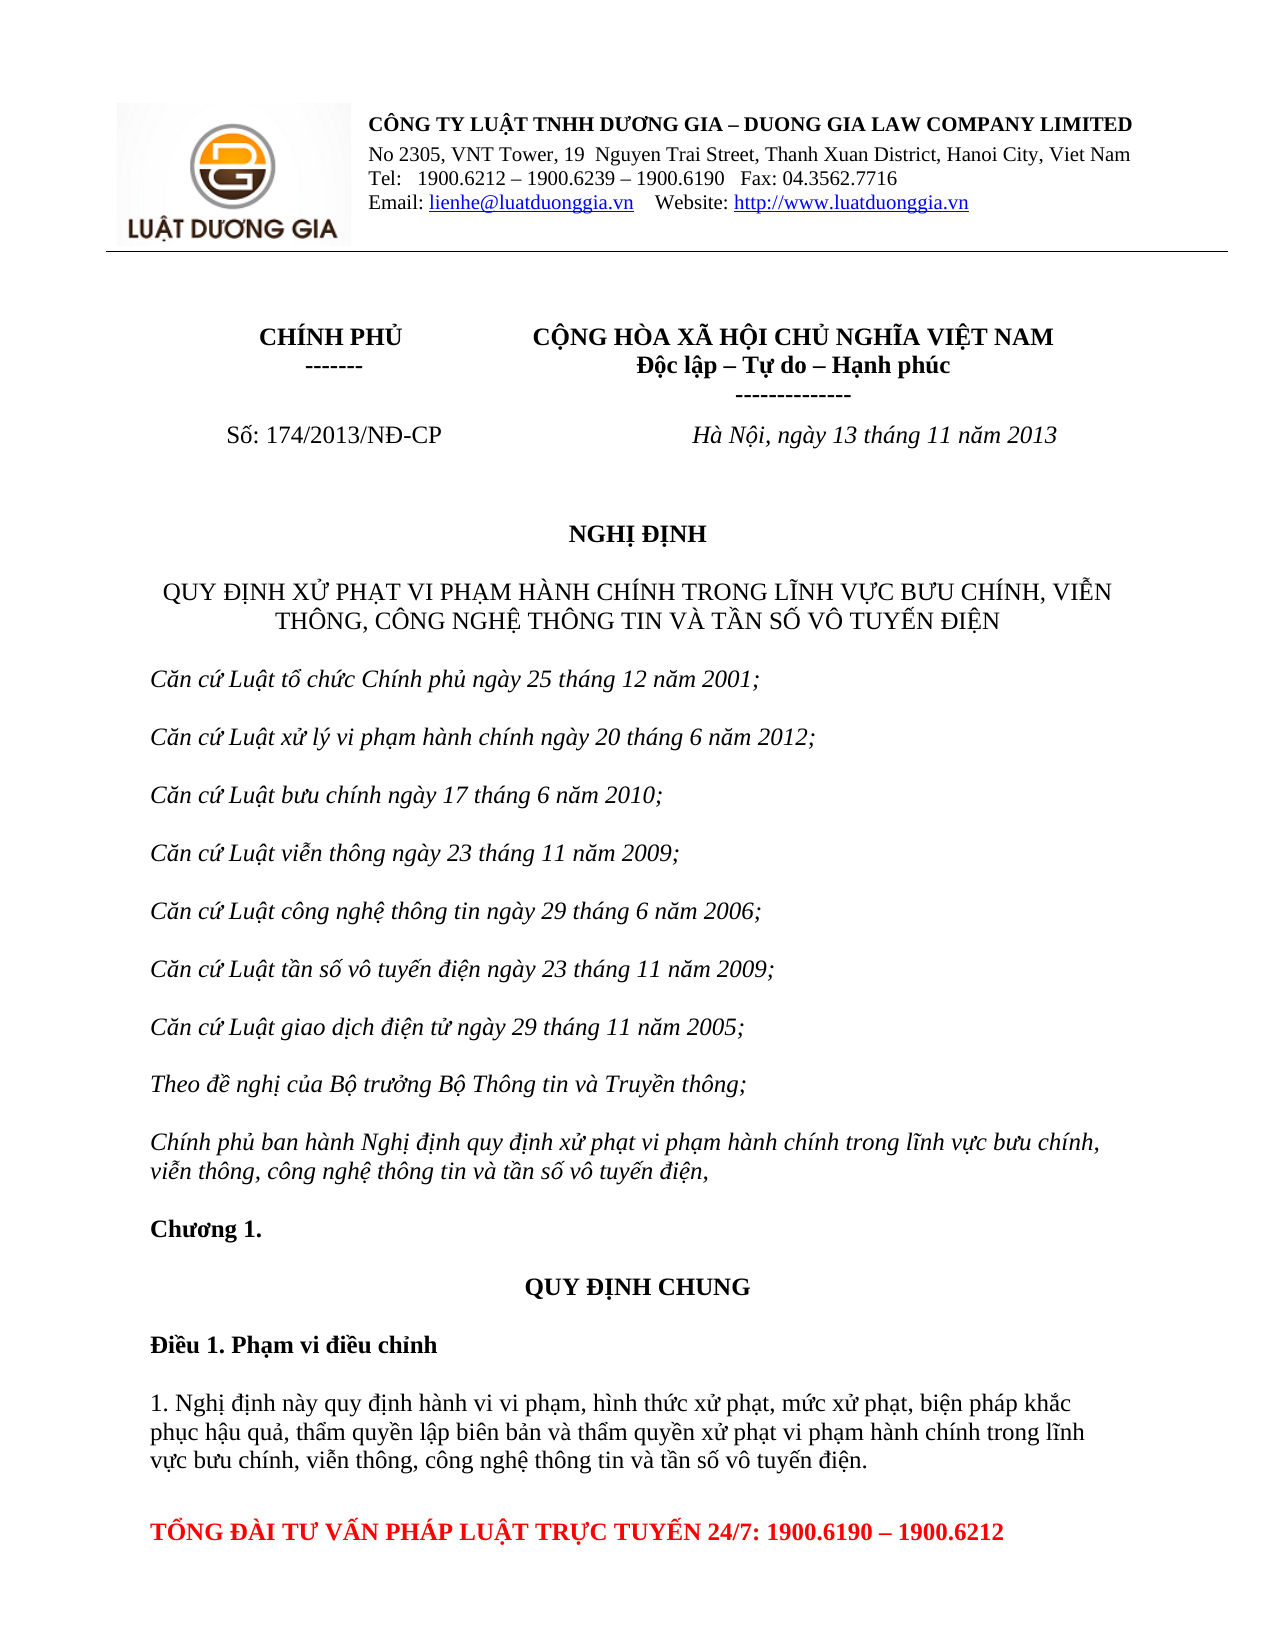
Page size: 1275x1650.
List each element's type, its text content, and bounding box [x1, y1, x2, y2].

text Căn cứ Luật bưu chính ngày 17 tháng 6 năm 2010; [150, 780, 1125, 809]
table_header CỘNG HÒA XÃ HỘI CHỦ NGHĨA VIỆT NAM Độc lập – Tự do – Hạnh phúc -------------- [518, 309, 1068, 408]
text Chính phủ ban hành Nghị định quy định xử phạt vi phạm hành chính trong lĩnh vực bưu chính, viễn thông, công nghệ thông tin và tần số vô tuyến điện, [150, 1127, 1125, 1185]
table_header CHÍNH PHỦ ------- [150, 309, 518, 408]
text Căn cứ Luật xử lý vi phạm hành chính ngày 20 tháng 6 năm 2012; [150, 722, 1125, 751]
table_cell Số: 174/2013/NĐ-CP [150, 408, 518, 449]
text Chương 1. [150, 1214, 1125, 1243]
text Căn cứ Luật giao dịch điện tử ngày 29 tháng 11 năm 2005; [150, 1012, 1125, 1040]
text Điều 1. Phạm vi điều chỉnh [150, 1330, 1125, 1359]
picture [116, 103, 352, 246]
text NGHỊ ĐỊNH [150, 519, 1125, 548]
text 1. Nghị định này quy định hành vi vi phạm, hình thức xử phạt, mức xử phạt, biện pháp khắc phục hậu quả, thẩm quyền lập biên bản và thẩm quyền xử phạt vi phạm hành chính trong lĩnh vực bưu chính, viễn thông, công nghệ thông tin và tần số vô tuyến điện. [150, 1388, 1125, 1474]
text QUY ĐỊNH CHUNG [150, 1272, 1125, 1301]
text Theo đề nghị của Bộ trưởng Bộ Thông tin và Truyền thông; [150, 1069, 1125, 1098]
text Căn cứ Luật tần số vô tuyến điện ngày 23 tháng 11 năm 2009; [150, 954, 1125, 982]
text Căn cứ Luật tổ chức Chính phủ ngày 25 tháng 12 năm 2001; [150, 664, 1125, 693]
text Căn cứ Luật viễn thông ngày 23 tháng 11 năm 2009; [150, 838, 1125, 867]
text QUY ĐỊNH XỬ PHẠT VI PHẠM HÀNH CHÍNH TRONG LĨNH VỰC BƯU CHÍNH, VIỄN THÔNG, CÔNG NGHỆ THÔNG TIN VÀ TẦN SỐ VÔ TUYẾN ĐIỆN [150, 577, 1125, 635]
text Căn cứ Luật công nghệ thông tin ngày 29 tháng 6 năm 2006; [150, 896, 1125, 924]
table_cell Hà Nội, ngày 13 tháng 11 năm 2013 [518, 408, 1068, 449]
